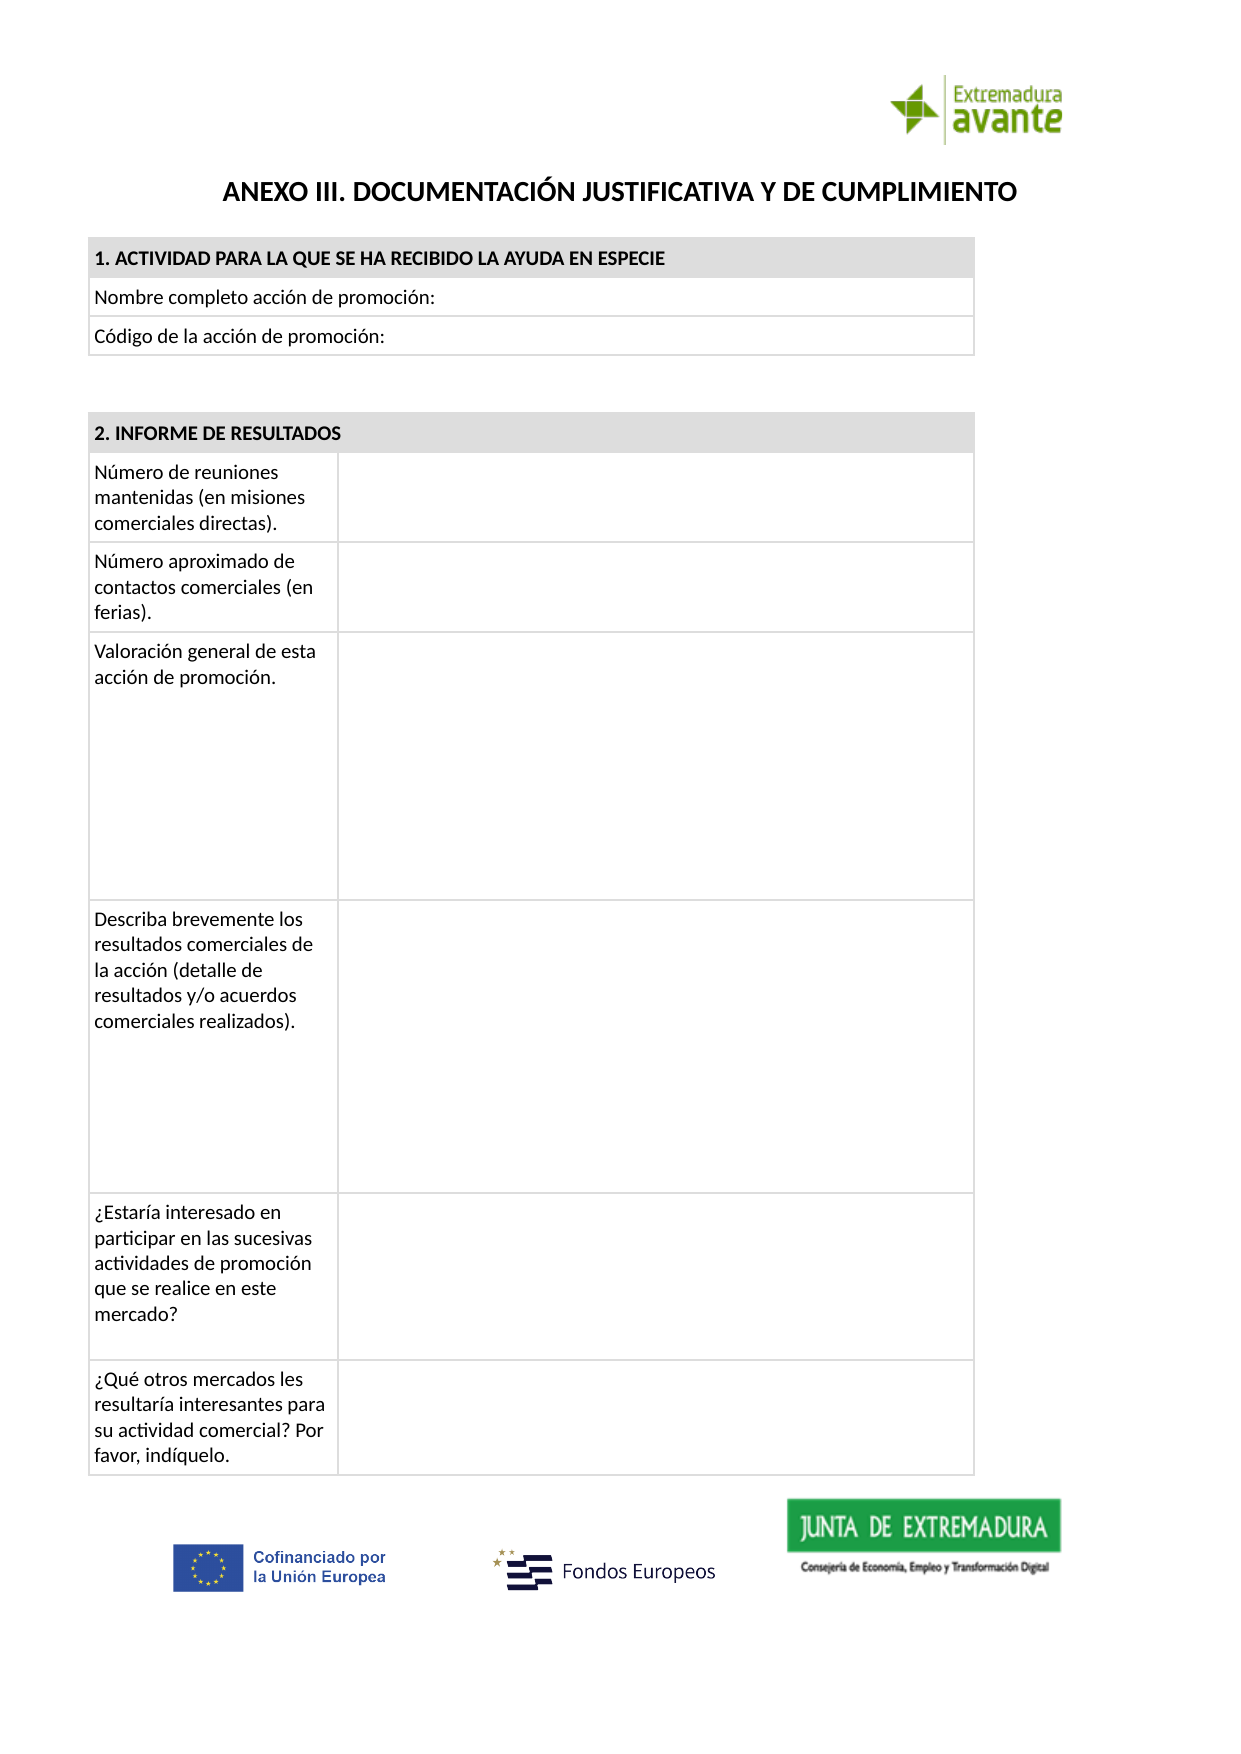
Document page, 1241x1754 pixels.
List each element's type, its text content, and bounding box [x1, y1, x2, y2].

table_cell Nombre completo acción de promoción: [90, 278, 973, 315]
table_cell ¿Estaría interesado en participar en las sucesivas actividades de promoción que se realice en este mercado? [90, 1194, 337, 1358]
table_header 1. ACTIVIDAD PARA LA QUE SE HA RECIBIDO LA AYUDA EN ESPECIE [90, 239, 973, 276]
table_cell Código de la acción de promoción: [90, 317, 973, 354]
picture [173, 1544, 386, 1592]
table_cell [339, 543, 973, 631]
table_cell [339, 633, 973, 898]
text ANEXO III. DOCUMENTACIÓN JUSTIFICATIVA Y DE CUMPLIMIENTO [177, 173, 1063, 209]
table_cell Describa brevemente los resultados comerciales de la acción (detalle de resultados y/o acuerdos comerciales realizados). [90, 901, 337, 1192]
table_cell Número de reuniones mantenidas (en misiones comerciales directas). [90, 453, 337, 541]
table_cell [339, 1361, 973, 1474]
picture [488, 1544, 718, 1594]
picture [786, 1496, 1065, 1577]
table_cell [339, 901, 973, 1192]
table_cell ¿Qué otros mercados les resultaría interesantes para su actividad comercial? Por favor, indíquelo. [90, 1361, 337, 1474]
table_cell [339, 1194, 973, 1358]
picture [890, 75, 1063, 145]
table_cell Número aproximado de contactos comerciales (en ferias). [90, 543, 337, 631]
table_header 2. INFORME DE RESULTADOS [90, 414, 973, 451]
table_cell Valoración general de esta acción de promoción. [90, 633, 337, 898]
table_cell [339, 453, 973, 541]
